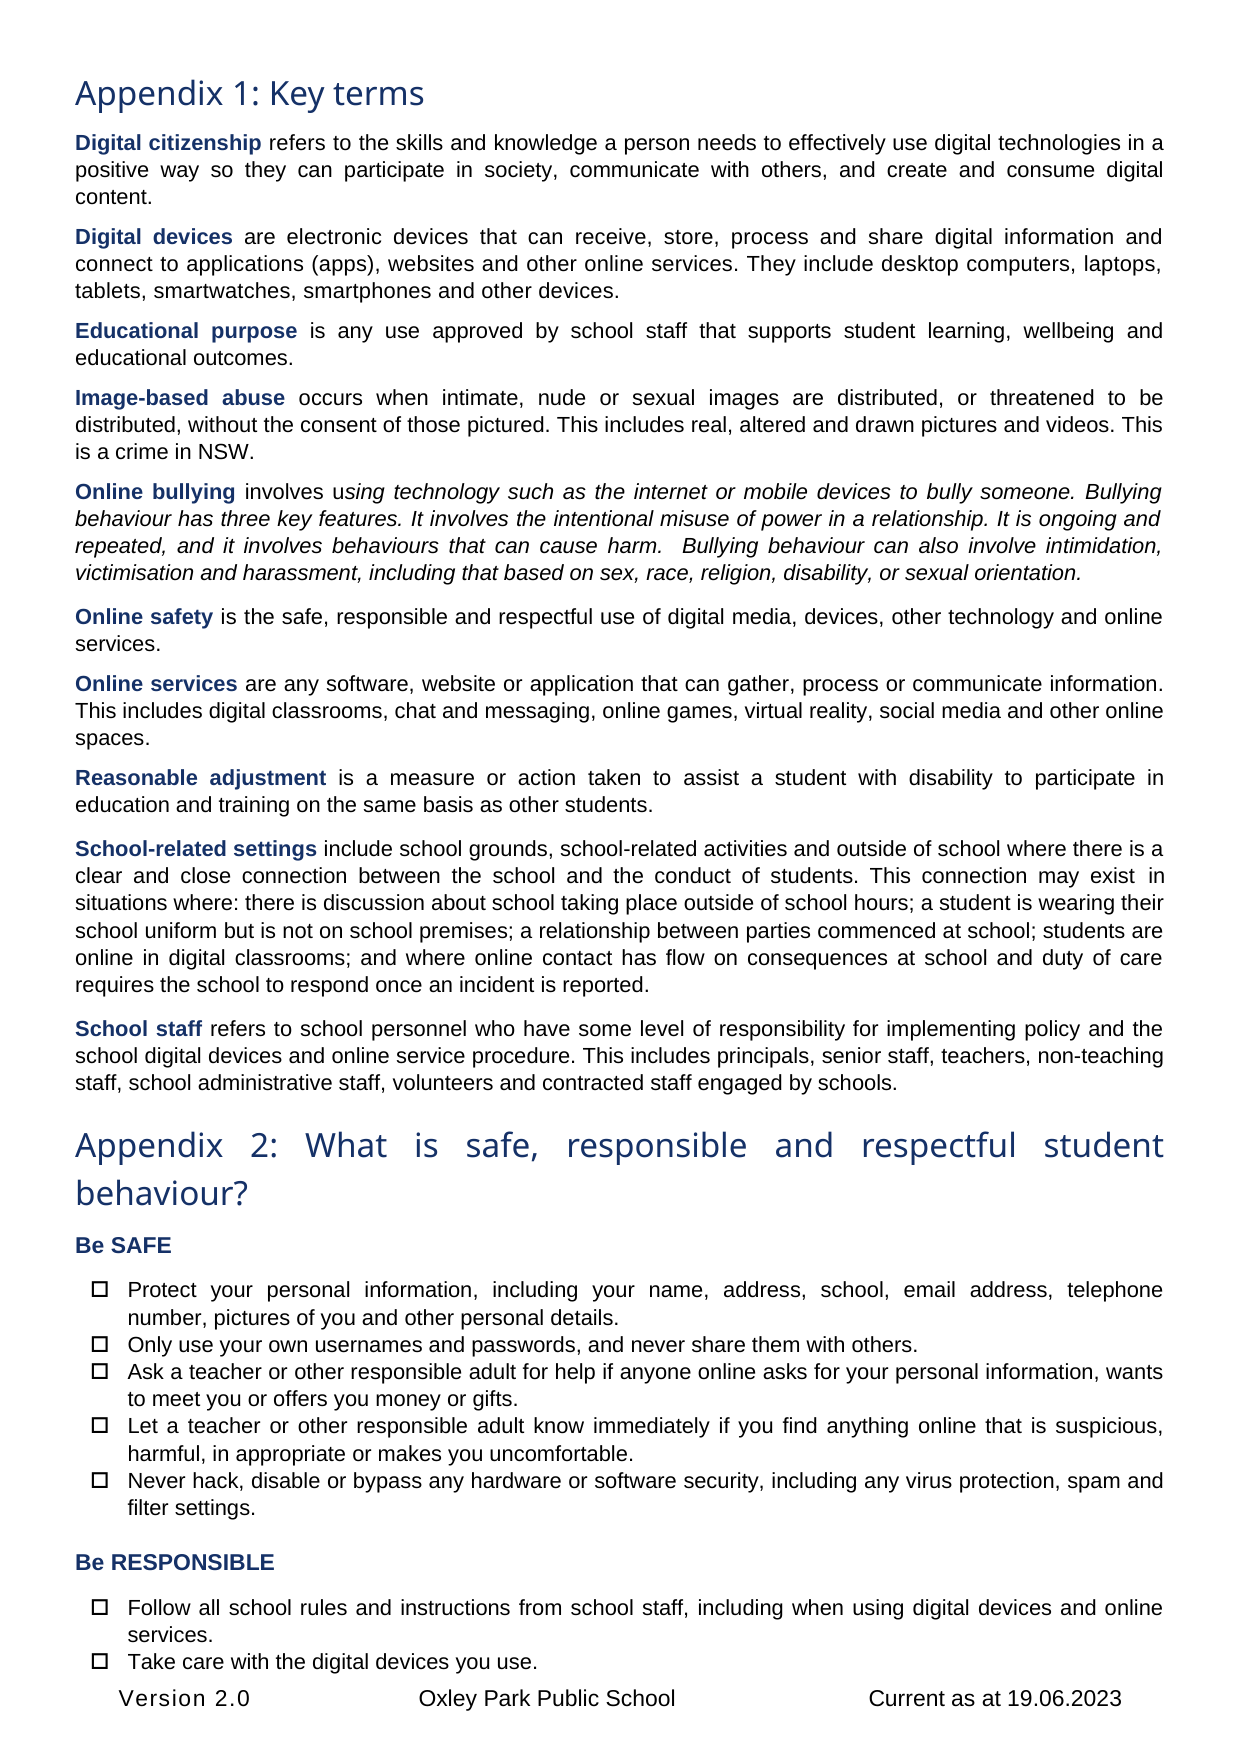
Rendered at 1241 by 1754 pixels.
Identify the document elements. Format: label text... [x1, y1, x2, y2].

text Image-based abuse occurs when intimate, nude or sexual images are distributed, or threatened to be distributed, without the consent of those pictured. This includes real, altered and drawn pictures and videos. This is a crime in NSW. [75, 384, 1165, 464]
text School staff refers to school personnel who have some level of responsibility for implementing policy and the school digital devices and online service procedure. This includes principals, senior staff, teachers, non-teaching staff, school administrative staff, volunteers and contracted staff engaged by schools. [75, 1016, 1165, 1095]
text Online services are any software, website or application that can gather, process or communicate information. This includes digital classrooms, chat and messaging, online games, virtual reality, social media and other online spaces. [75, 671, 1165, 750]
text Digital devices are electronic devices that can receive, store, process and share digital information and connect to applications (apps), websites and other online services. They include desktop computers, laptops, tablets, smartwatches, smartphones and other devices. [75, 223, 1165, 303]
text Appendix 2: What is safe, responsible and respectful student behaviour? [75, 1122, 1165, 1215]
list Follow all school rules and instructions from school staff, including when using digital devices and online services. [90, 1594, 1165, 1647]
text Appendix 1: Key terms [75, 69, 1165, 115]
list Take care with the digital devices you use. [90, 1649, 1165, 1674]
list Never hack, disable or bypass any hardware or software security, including any virus protection, spam and filter settings. [90, 1468, 1165, 1520]
text Be RESPONSIBLE [75, 1549, 1165, 1576]
list Ask a teacher or other responsible adult for help if anyone online asks for your personal information, wants to meet you or offers you money or gifts. [90, 1359, 1165, 1411]
text Be SAFE [75, 1232, 1165, 1259]
list Protect your personal information, including your name, address, school, email address, telephone number, pictures of you and other personal details. [90, 1277, 1165, 1330]
list Let a teacher or other responsible adult know immediately if you find anything online that is suspicious, harmful, in appropriate or makes you uncomfortable. [90, 1413, 1165, 1466]
list Only use your own usernames and passwords, and never share them with others. [90, 1332, 1165, 1357]
text Digital citizenship refers to the skills and knowledge a person needs to effectively use digital technologies in a positive way so they can participate in society, communicate with others, and create and consume digital content. [75, 129, 1165, 209]
text School-related settings include school grounds, school-related activities and outside of school where there is a clear and close connection between the school and the conduct of students. This connection may exist in situations where: there is discussion about school taking place outside of school hours; a student is wearing their school uniform but is not on school premises; a relationship between parties commenced at school; students are online in digital classrooms; and where online contact has flow on consequences at school and duty of care requires the school to respond once an incident is reported. [75, 836, 1165, 997]
text Online safety is the safe, responsible and respectful use of digital media, devices, other technology and online services. [75, 604, 1165, 656]
text Online bullying involves using technology such as the internet or mobile devices to bully someone. Bullying behaviour has three key features. It involves the intentional misuse of power in a relationship. It is ongoing and repeated, and it involves behaviours that can cause harm. Bullying behaviour can also involve intimidation, victimisation and harassment, including that based on sex, race, religion, disability, or sexual orientation. [75, 478, 1165, 585]
text Educational purpose is any use approved by school staff that supports student learning, wellbeing and educational outcomes. [75, 318, 1165, 370]
text Reasonable adjustment is a measure or action taken to assist a student with disability to participate in education and training on the same basis as other students. [75, 765, 1165, 817]
